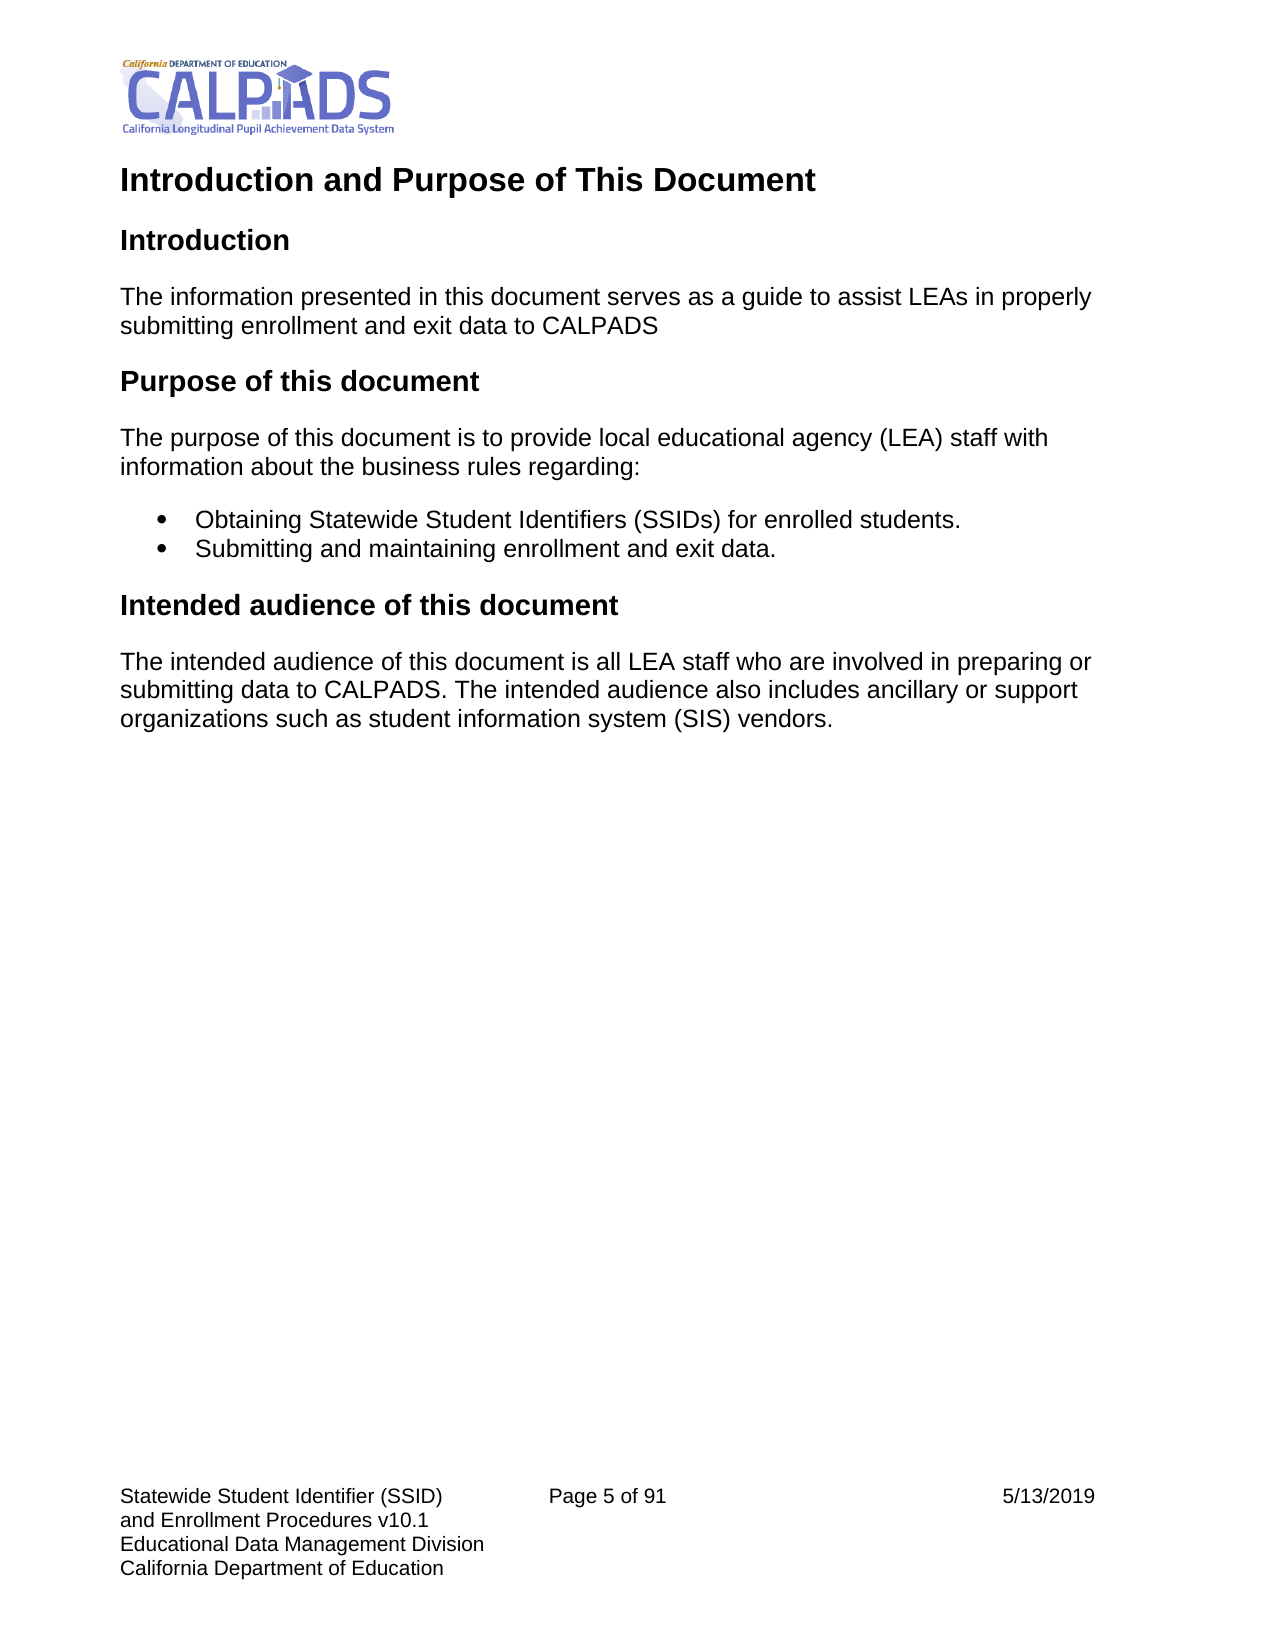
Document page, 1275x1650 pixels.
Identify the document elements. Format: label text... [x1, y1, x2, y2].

subtitle Intended audience of this document [120, 588, 1155, 622]
subtitle Introduction and Purpose of This Document [120, 160, 1155, 198]
text The intended audience of this document is all LEA staff who are involved in preparing or submitting data to CALPADS. The intended audience also includes ancillary or support organizations such as student information system (SIS) vendors. [120, 647, 1155, 733]
list Submitting and maintaining enrollment and exit data. [157, 534, 1155, 563]
text The purpose of this document is to provide local educational agency (LEA) staff with information about the business rules regarding: [120, 423, 1155, 481]
subtitle Purpose of this document [120, 364, 1155, 398]
picture [120, 60, 404, 135]
subtitle Introduction [120, 223, 1155, 257]
list Obtaining Statewide Student Identifiers (SSIDs) for enrolled students. [157, 506, 1155, 534]
text The information presented in this document serves as a guide to assist LEAs in properly submitting enrollment and exit data to CALPADS [120, 282, 1155, 339]
